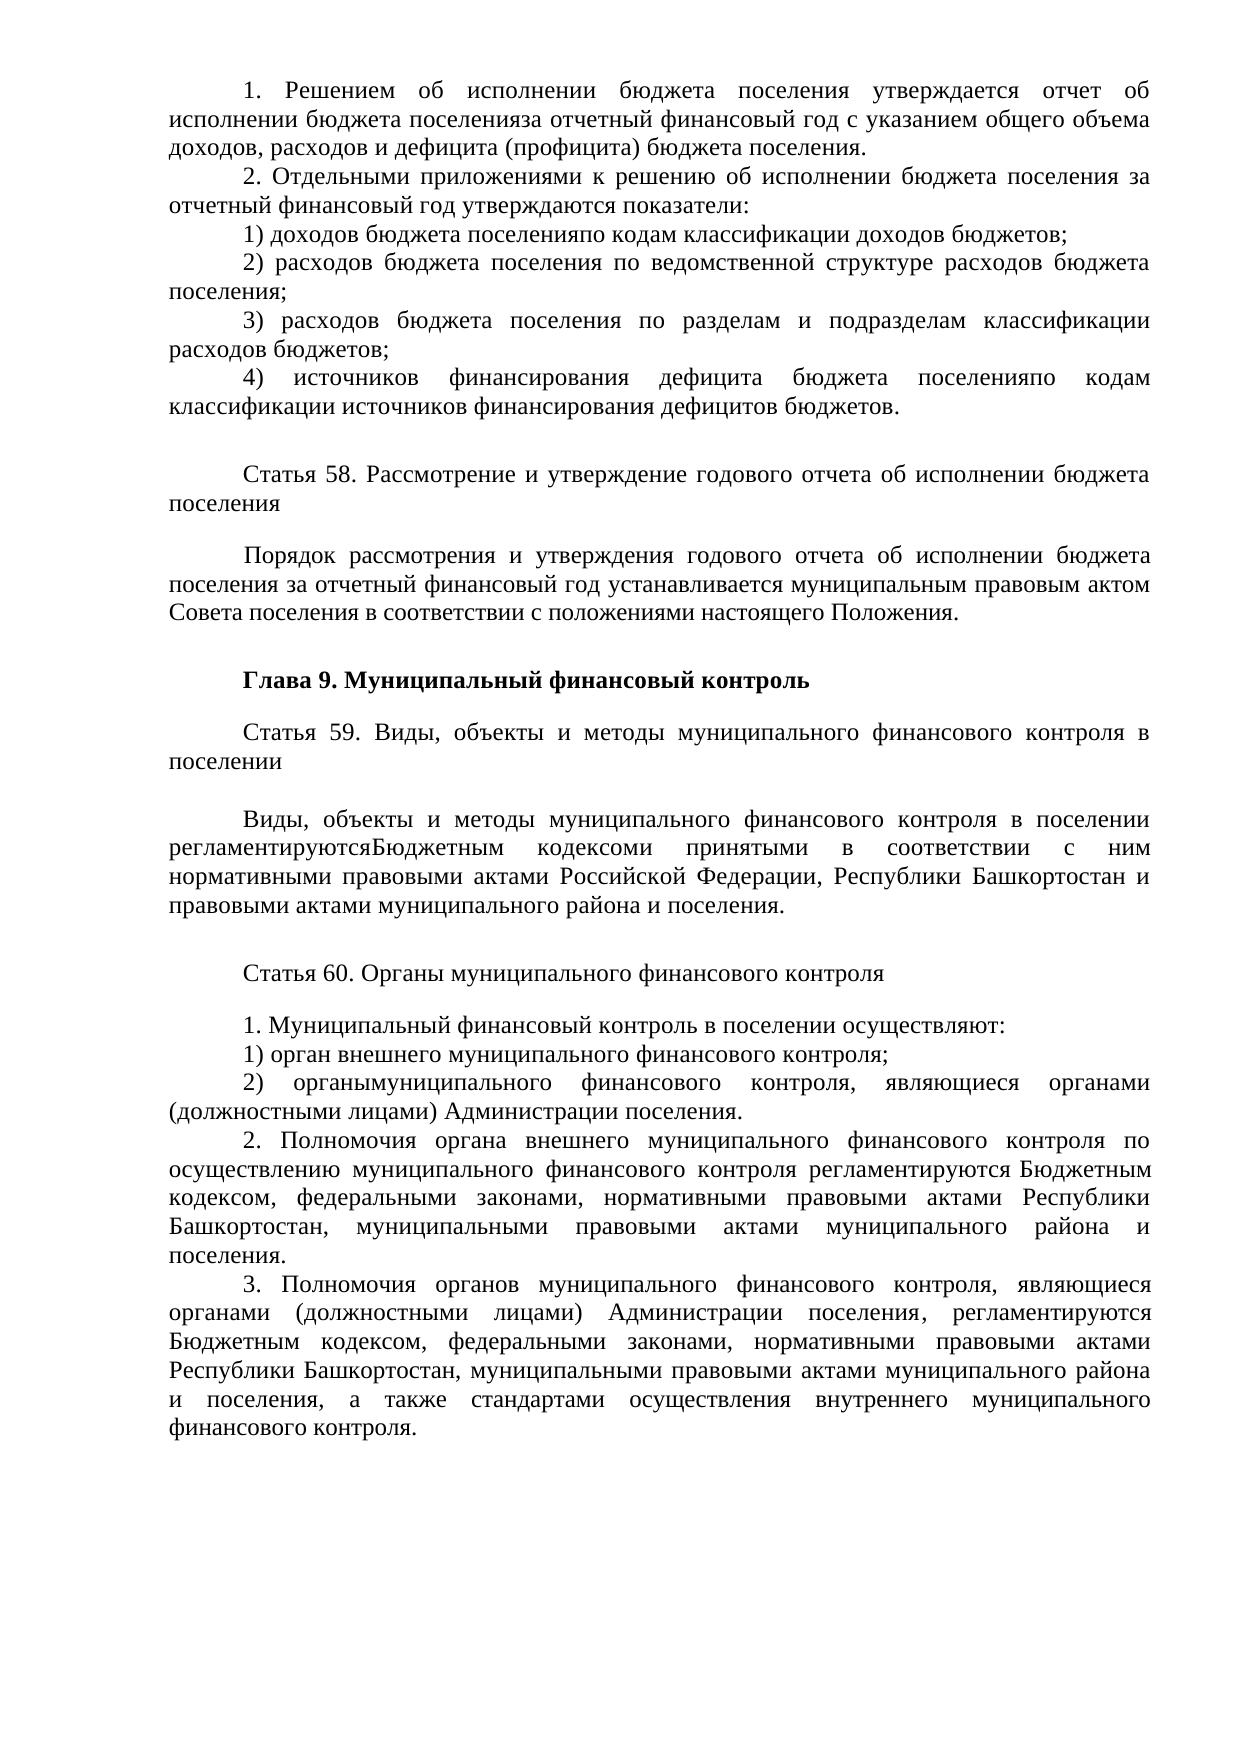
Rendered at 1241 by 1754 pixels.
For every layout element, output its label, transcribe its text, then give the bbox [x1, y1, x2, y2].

text 2) расходов бюджета поселения по ведомственной структуре расходов бюджета поселения; [169, 247, 1152, 305]
text Глава 9. Муниципальный финансовый контроль [169, 665, 1152, 694]
text 1) орган внешнего муниципального финансового контроля; [169, 1039, 1152, 1067]
text 2. Полномочия органа внешнего муниципального финансового контроля по осуществлению муниципального финансового контроля регламентируются Бюджетным кодексом, федеральными законами, нормативными правовыми актами Республики Башкортостан, муниципальными правовыми актами муниципального района и поселения. [169, 1125, 1152, 1269]
text Статья 59. Виды, объекты и методы муниципального финансового контроля в поселении [169, 717, 1152, 775]
text 4) источников финансирования дефицита бюджета поселенияпо кодам классификации источников финансирования дефицитов бюджетов. [169, 362, 1152, 420]
text 3) расходов бюджета поселения по разделам и подразделам классификации расходов бюджетов; [169, 305, 1152, 362]
text 1. Муниципальный финансовый контроль в поселении осуществляют: [169, 1010, 1152, 1039]
text 2. Отдельными приложениями к решению об исполнении бюджета поселения за отчетный финансовый год утверждаются показатели: [169, 161, 1152, 219]
text Порядок рассмотрения и утверждения годового отчета об исполнении бюджета поселения за отчетный финансовый год устанавливается муниципальным правовым актом Совета поселения в соответствии с положениями настоящего Положения. [169, 540, 1152, 626]
text Статья 60. Органы муниципального финансового контроля [169, 958, 1152, 986]
text 1) доходов бюджета поселенияпо кодам классификации доходов бюджетов; [169, 219, 1152, 247]
text 3. Полномочия органов муниципального финансового контроля, являющиеся органами (должностными лицами) Администрации поселения, регламентируются Бюджетным кодексом, федеральными законами, нормативными правовыми актами Республики Башкортостан, муниципальными правовыми актами муниципального района и поселения, а также стандартами осуществления внутреннего муниципального финансового контроля. [169, 1269, 1152, 1441]
text Виды, объекты и методы муниципального финансового контроля в поселении регламентируютсяБюджетным кодексоми принятыми в соответствии с ним нормативными правовыми актами Российской Федерации, Республики Башкортостан и правовыми актами муниципального района и поселения. [169, 804, 1152, 919]
text 2) органымуниципального финансового контроля, являющиеся органами (должностными лицами) Администрации поселения. [169, 1067, 1152, 1125]
text Статья 58. Рассмотрение и утверждение годового отчета об исполнении бюджета поселения [169, 459, 1152, 516]
text 1. Решением об исполнении бюджета поселения утверждается отчет об исполнении бюджета поселенияза отчетный финансовый год с указанием общего объема доходов, расходов и дефицита (профицита) бюджета поселения. [169, 75, 1152, 161]
